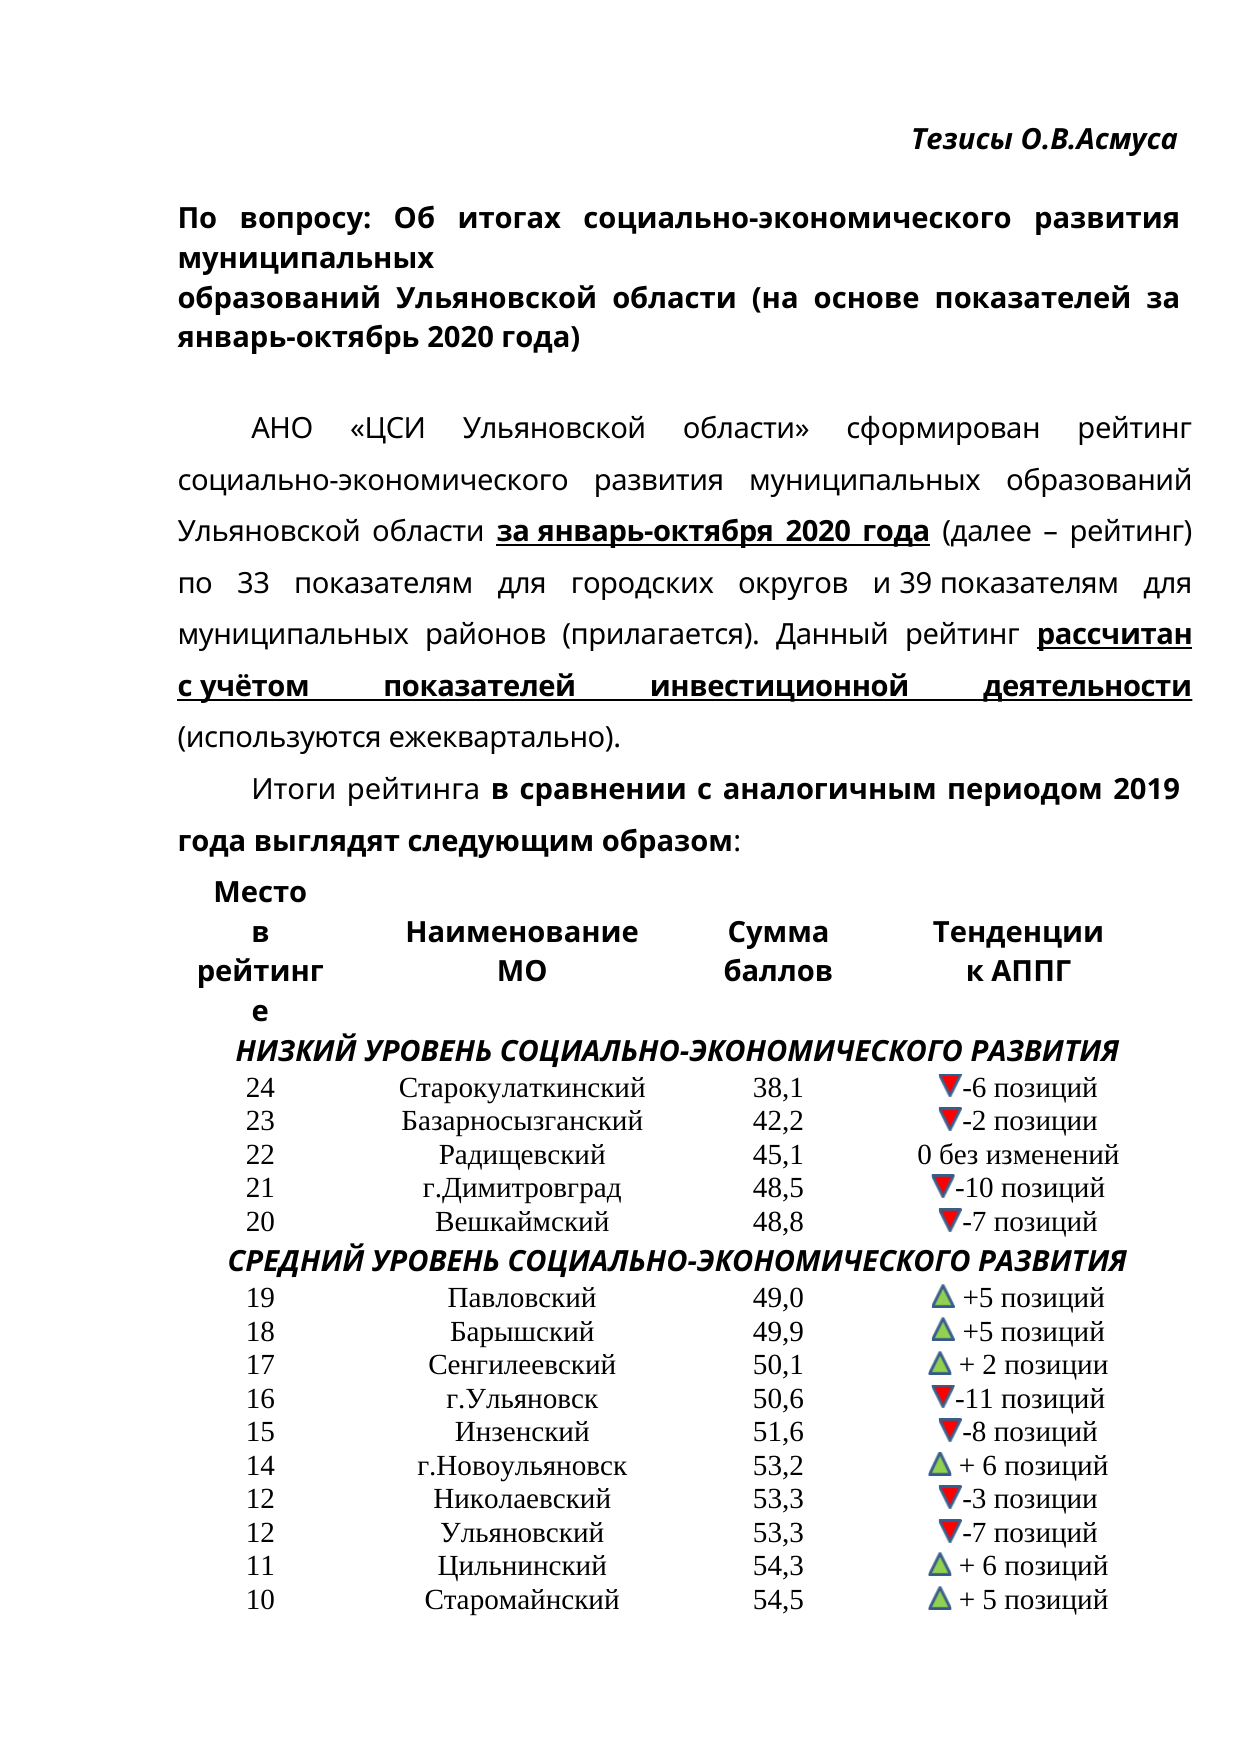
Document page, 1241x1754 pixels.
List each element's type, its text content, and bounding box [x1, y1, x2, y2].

table_cell 48,8 [701, 1204, 855, 1240]
table_cell Старокулаткинский [343, 1070, 701, 1103]
table_cell -10 позиций [855, 1170, 1181, 1204]
table_cell 24 [177, 1070, 343, 1103]
table_cell 38,1 [701, 1070, 855, 1103]
picture [931, 1174, 955, 1198]
table_cell -2 позиции [855, 1103, 1181, 1137]
table_cell 51,6 [701, 1414, 855, 1448]
table_cell 21 [177, 1170, 343, 1204]
table_cell 53,2 [701, 1448, 855, 1481]
table_cell 14 12 [177, 1448, 343, 1515]
table_cell 18 [177, 1314, 343, 1347]
picture [928, 1452, 952, 1476]
table_cell г.Ульяновск [343, 1381, 701, 1414]
table_cell НИЗКИЙ УРОВЕНЬ СОЦИАЛЬНО-ЭКОНОМИЧЕСКОГО РАЗВИТИЯ [177, 1030, 1181, 1070]
table_cell + 6 позиций [855, 1448, 1181, 1481]
table_cell 42,2 [701, 1103, 855, 1137]
table_cell -7 позиций [855, 1515, 1181, 1548]
table_cell -7 позиций [855, 1204, 1181, 1240]
table_cell 11 [177, 1549, 343, 1582]
table_cell Вешкаймский [343, 1204, 701, 1240]
table_cell Ульяновский [343, 1515, 701, 1548]
table_cell Барышский [343, 1314, 701, 1347]
picture [938, 1208, 962, 1232]
table_cell + 5 позиций [855, 1582, 1181, 1616]
picture [938, 1485, 962, 1509]
table_cell 16 [177, 1381, 343, 1414]
table_cell Сенгилеевский [343, 1347, 701, 1381]
picture [938, 1519, 962, 1543]
table_cell 45,1 [701, 1137, 855, 1170]
table_header Место в рейтинге [177, 871, 343, 1030]
picture [928, 1586, 952, 1610]
table_cell 50,6 [701, 1381, 855, 1414]
table_cell + 6 позиций [855, 1549, 1181, 1582]
table_cell 19 [177, 1280, 343, 1314]
table_cell 0 без изменений [855, 1137, 1181, 1170]
picture [928, 1552, 952, 1576]
table_cell + 2 позиции [855, 1347, 1181, 1381]
table_cell 23 [177, 1103, 343, 1137]
table_cell 53,3 [701, 1481, 855, 1515]
table_cell 22 [177, 1137, 343, 1170]
table_cell 20 [177, 1204, 343, 1240]
table_header Тенденции к АППГ [855, 871, 1181, 1030]
picture [938, 1074, 962, 1097]
table_cell Инзенский [343, 1414, 701, 1448]
table_cell СРЕДНИЙ УРОВЕНЬ СОЦИАЛЬНО-ЭКОНОМИЧЕСКОГО РАЗВИТИЯ [177, 1240, 1181, 1280]
table_cell 53,3 [701, 1515, 855, 1548]
table_cell Радищевский [343, 1137, 701, 1170]
table_cell -11 позиций [855, 1381, 1181, 1414]
table_cell 54,5 [701, 1582, 855, 1616]
picture [931, 1284, 955, 1308]
table_cell -6 позиций [855, 1070, 1181, 1103]
table_cell -8 позиций [855, 1414, 1181, 1448]
table_cell Николаевский [343, 1481, 701, 1515]
table_cell Цильнинский [343, 1549, 701, 1582]
picture [931, 1317, 955, 1341]
picture [938, 1418, 962, 1442]
text АНО «ЦСИ Ульяновской области» сформирован рейтинг социально-экономического развития муниципальных образований Ульяновской области за январь-октября 2020 года (далее – рейтинг) по 33 показателям для городских округов и 39 показателям для муниципальных районов (прилагается). Данный рейтинг рассчитан с учётом показателей инвестиционной деятельности (используются ежеквартально). [177, 407, 1192, 699]
table_cell +5 позиций [855, 1280, 1181, 1314]
table_cell 12 [177, 1515, 343, 1548]
table_cell 48,5 [701, 1170, 855, 1204]
table_cell 10 [177, 1582, 343, 1616]
table_header Сумма баллов [701, 871, 855, 1030]
table_cell 49,0 [701, 1280, 855, 1314]
table_header Наименование МО [343, 871, 701, 1030]
table_cell 17 [177, 1347, 343, 1381]
text Итоги рейтинга в сравнении с аналогичным периодом 2019 года выглядят следующим образом: [177, 768, 1181, 859]
table_cell 15 [177, 1414, 343, 1448]
text Тезисы О.В.Асмуса [177, 118, 1181, 158]
picture [931, 1385, 955, 1408]
table_cell Старомайнский [343, 1582, 701, 1616]
table_cell Базарносызганский [343, 1103, 701, 1137]
table_cell -3 позиции [855, 1481, 1181, 1515]
table_cell Павловский [343, 1280, 701, 1314]
table_cell 54,3 [701, 1549, 855, 1582]
table_cell г.Димитровград [343, 1170, 701, 1204]
table_cell +5 позиций [855, 1314, 1181, 1347]
table_cell 49,9 [701, 1314, 855, 1347]
picture [938, 1107, 962, 1131]
text АНО «ЦСИ Ульяновской области» сформирован рейтинг социально-экономического развития муниципальных образований Ульяновской области за январь-октября 2020 года (далее – рейтинг) по 33 показателям для городских округов и 39 показателям для муниципальных районов (прилагается). Данный рейтинг рассчитан с учётом показателей инвестиционной деятельности (используются ежеквартально). [177, 701, 1192, 756]
text По вопросу: Об итогах социально-экономического развития муниципальных образований Ульяновской области (на основе показателей за январь-октябрь 2020 года) [177, 197, 1181, 356]
picture [928, 1351, 952, 1375]
table_cell г.Новоульяновск [343, 1448, 701, 1481]
table_cell 50,1 [701, 1347, 855, 1381]
